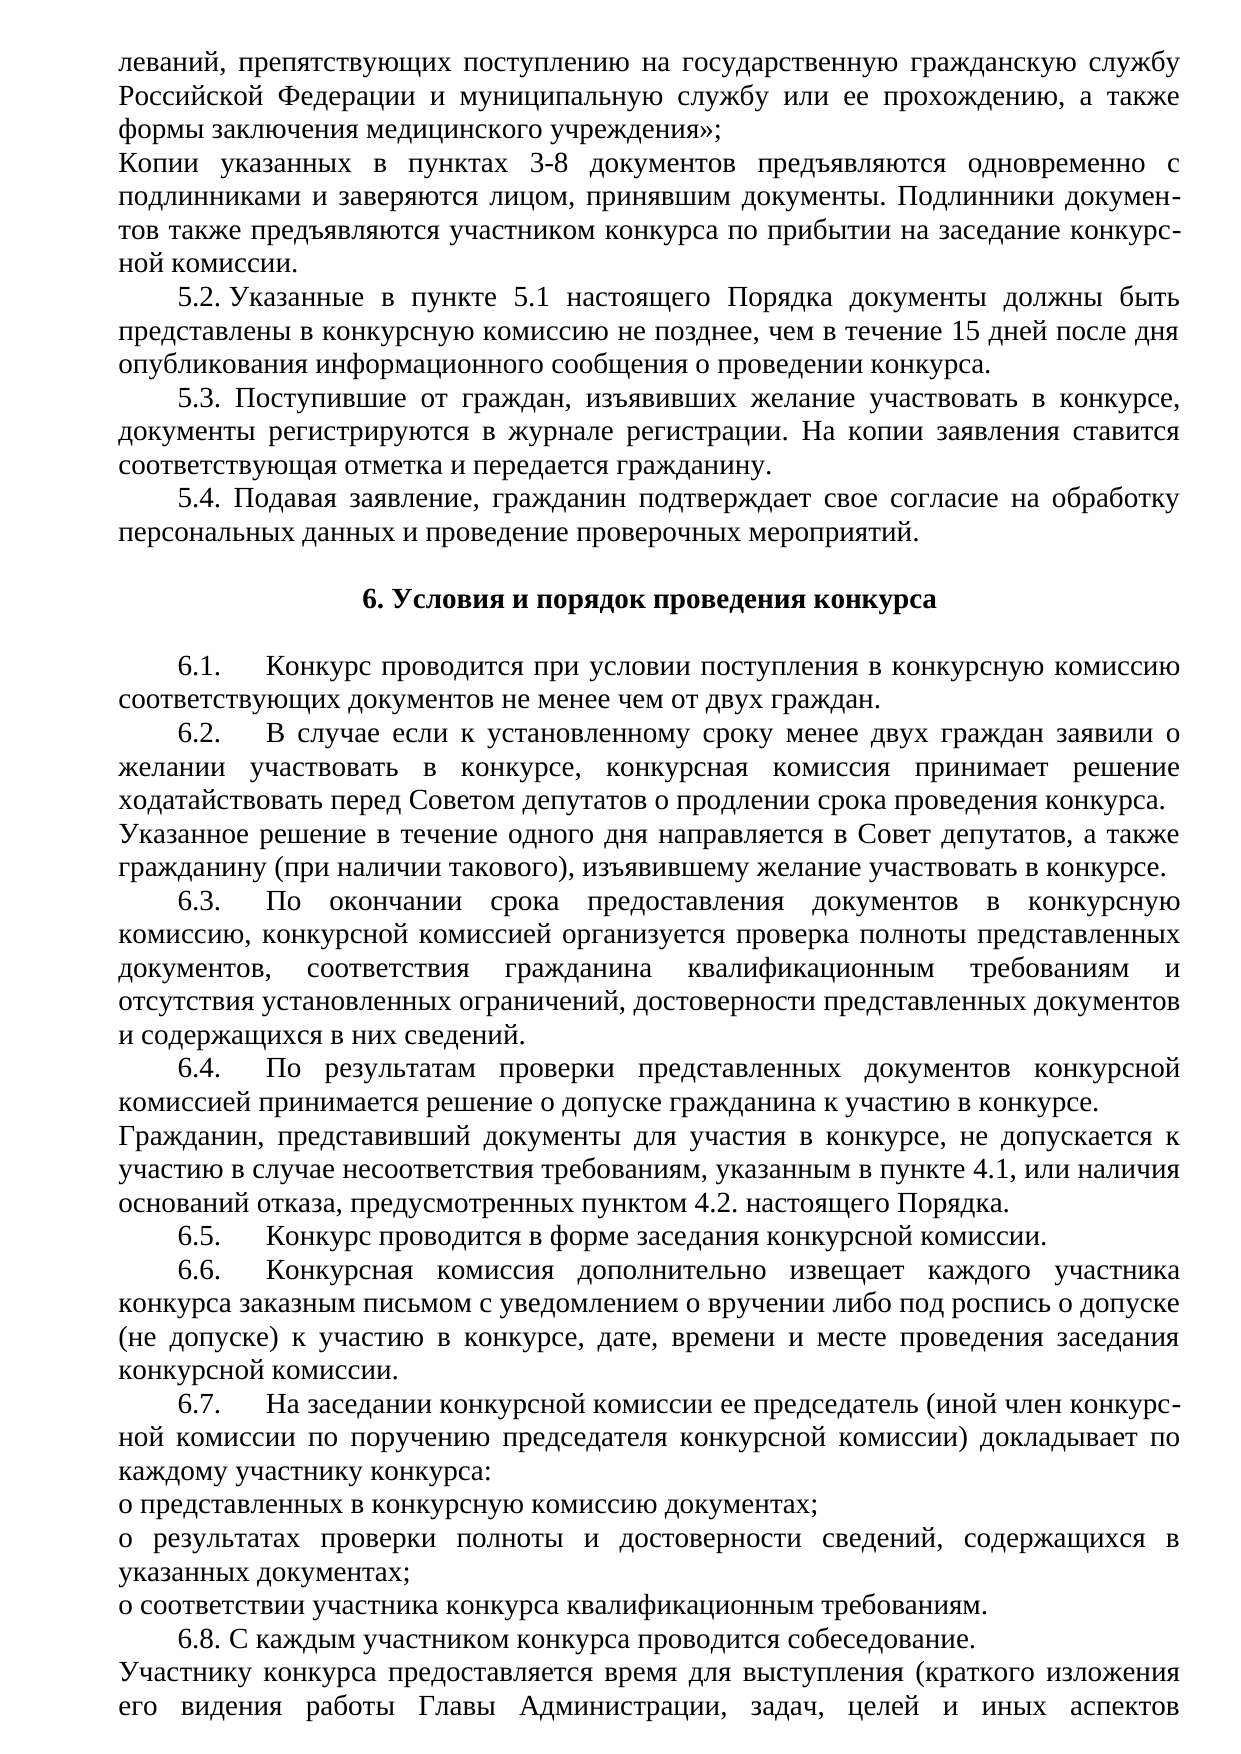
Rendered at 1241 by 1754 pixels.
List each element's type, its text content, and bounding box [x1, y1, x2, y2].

list По результатам проверки представленных документов конкурсной комиссией принимается решение о допуске гражданина к участию в конкурсе. [118, 1051, 1181, 1118]
list Конкурсная комиссия дополнительно извещает каждого участника конкурса заказным письмом с уведомлением о вручении либо под роспись о допуске (не допуске) к участию в конкурсе, дате, времени и месте проведения заседания конкурсной комиссии. [118, 1252, 1181, 1386]
list На заседании конкурсной комиссии ее председатель (иной член конкурсной комиссии по поручению председателя конкурсной комиссии) докладывает по каждому участнику конкурса: [118, 1386, 1181, 1487]
list Конкурс проводится при условии поступления в конкурсную комиссию соответствующих документов не менее чем от двух граждан. [118, 648, 1181, 715]
list По окончании срока предоставления документов в конкурсную комиссию, конкурсной комиссией организуется проверка полноты представленных документов, соответствия гражданина квалификационным требованиям и отсутствия установленных ограничений, достоверности представленных документов и содержащихся в них сведений. [118, 883, 1181, 1051]
text Копии указанных в пунктах 3-8 документов предъявляются одновременно с подлинниками и заверяются лицом, принявшим документы. Подлинники документов также предъявляются участником конкурса по прибытии на заседание конкурсной комиссии. [118, 145, 1181, 279]
list Конкурс проводится в форме заседания конкурсной комиссии. [118, 1218, 1181, 1252]
text 5.3. Поступившие от граждан, изъявивших желание участвовать в конкурсе, документы регистрируются в журнале регистрации. На копии заявления ставится соответствующая отметка и передается гражданину. [118, 380, 1181, 480]
text 5.2. Указанные в пункте 5.1 настоящего Порядка документы должны быть представлены в конкурсную комиссию не позднее, чем в течение 15 дней после дня опубликования информационного сообщения о проведении конкурса. [118, 279, 1181, 380]
list В случае если к установленному сроку менее двух граждан заявили о желании участвовать в конкурсе, конкурсная комиссия принимает решение ходатайствовать перед Советом депутатов о продлении срока проведения конкурса. [118, 715, 1181, 816]
text о представленных в конкурсную комиссию документах; [118, 1487, 1181, 1520]
text 6. Условия и порядок проведения конкурса [118, 581, 1181, 614]
text о результатах проверки полноты и достоверности сведений, содержащихся в указанных документах; [118, 1520, 1181, 1587]
text о соответствии участника конкурса квалификационным требованиям. [118, 1587, 1181, 1621]
text 5.4. Подавая заявление, гражданин подтверждает свое согласие на обработку персональных данных и проведение проверочных мероприятий. [118, 480, 1181, 547]
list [118, 44, 1181, 145]
text 6.8. С каждым участником конкурса проводится собеседование. [118, 1621, 1181, 1654]
text Гражданин, представивший документы для участия в конкурсе, не допускается к участию в случае несоответствия требованиям, указанным в пункте 4.1, или наличия оснований отказа, предусмотренных пунктом 4.2. настоящего Порядка. [118, 1118, 1181, 1218]
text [118, 1654, 1181, 1721]
text Указанное решение в течение одного дня направляется в Совет депутатов, а также гражданину (при наличии такового), изъявившему желание участвовать в конкурсе. [118, 816, 1181, 883]
